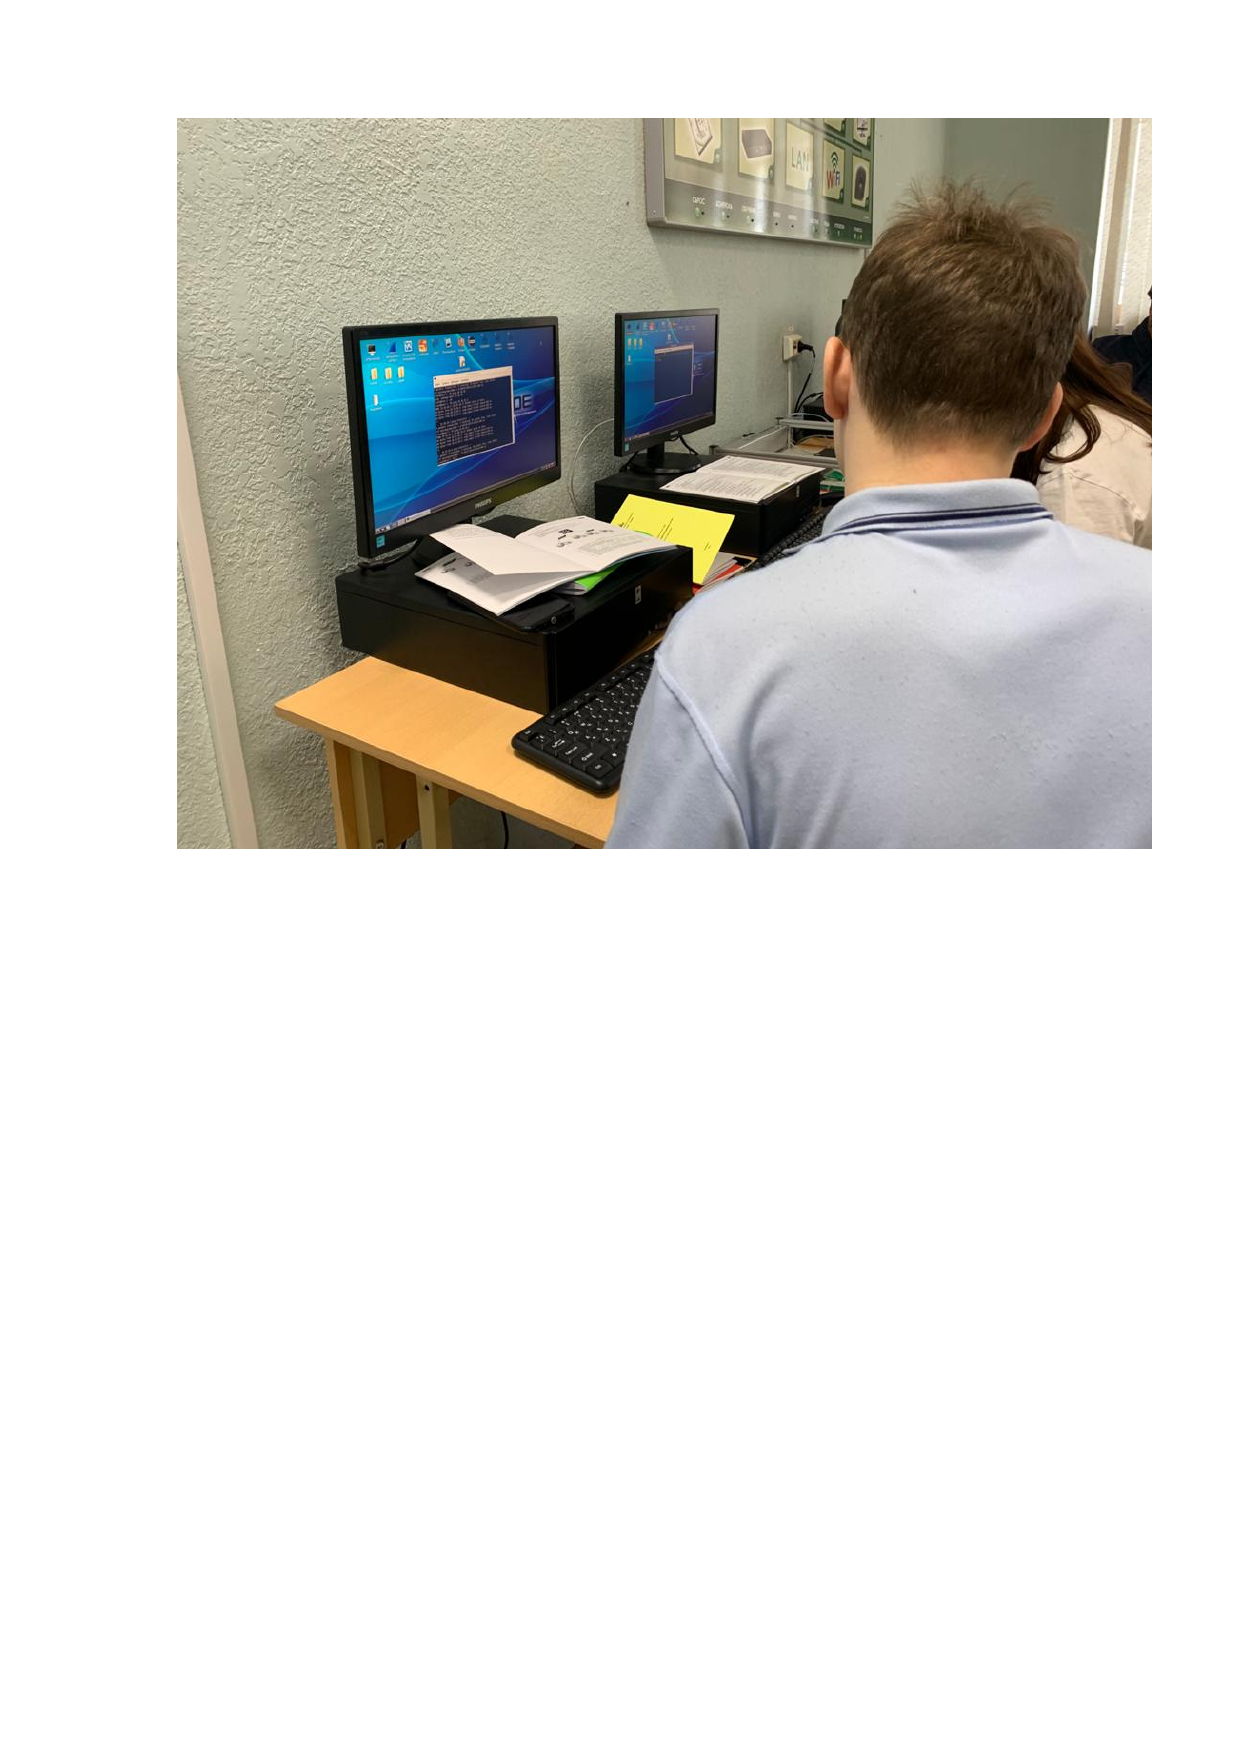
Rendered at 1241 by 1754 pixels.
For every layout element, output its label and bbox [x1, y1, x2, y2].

picture [177, 118, 1152, 849]
